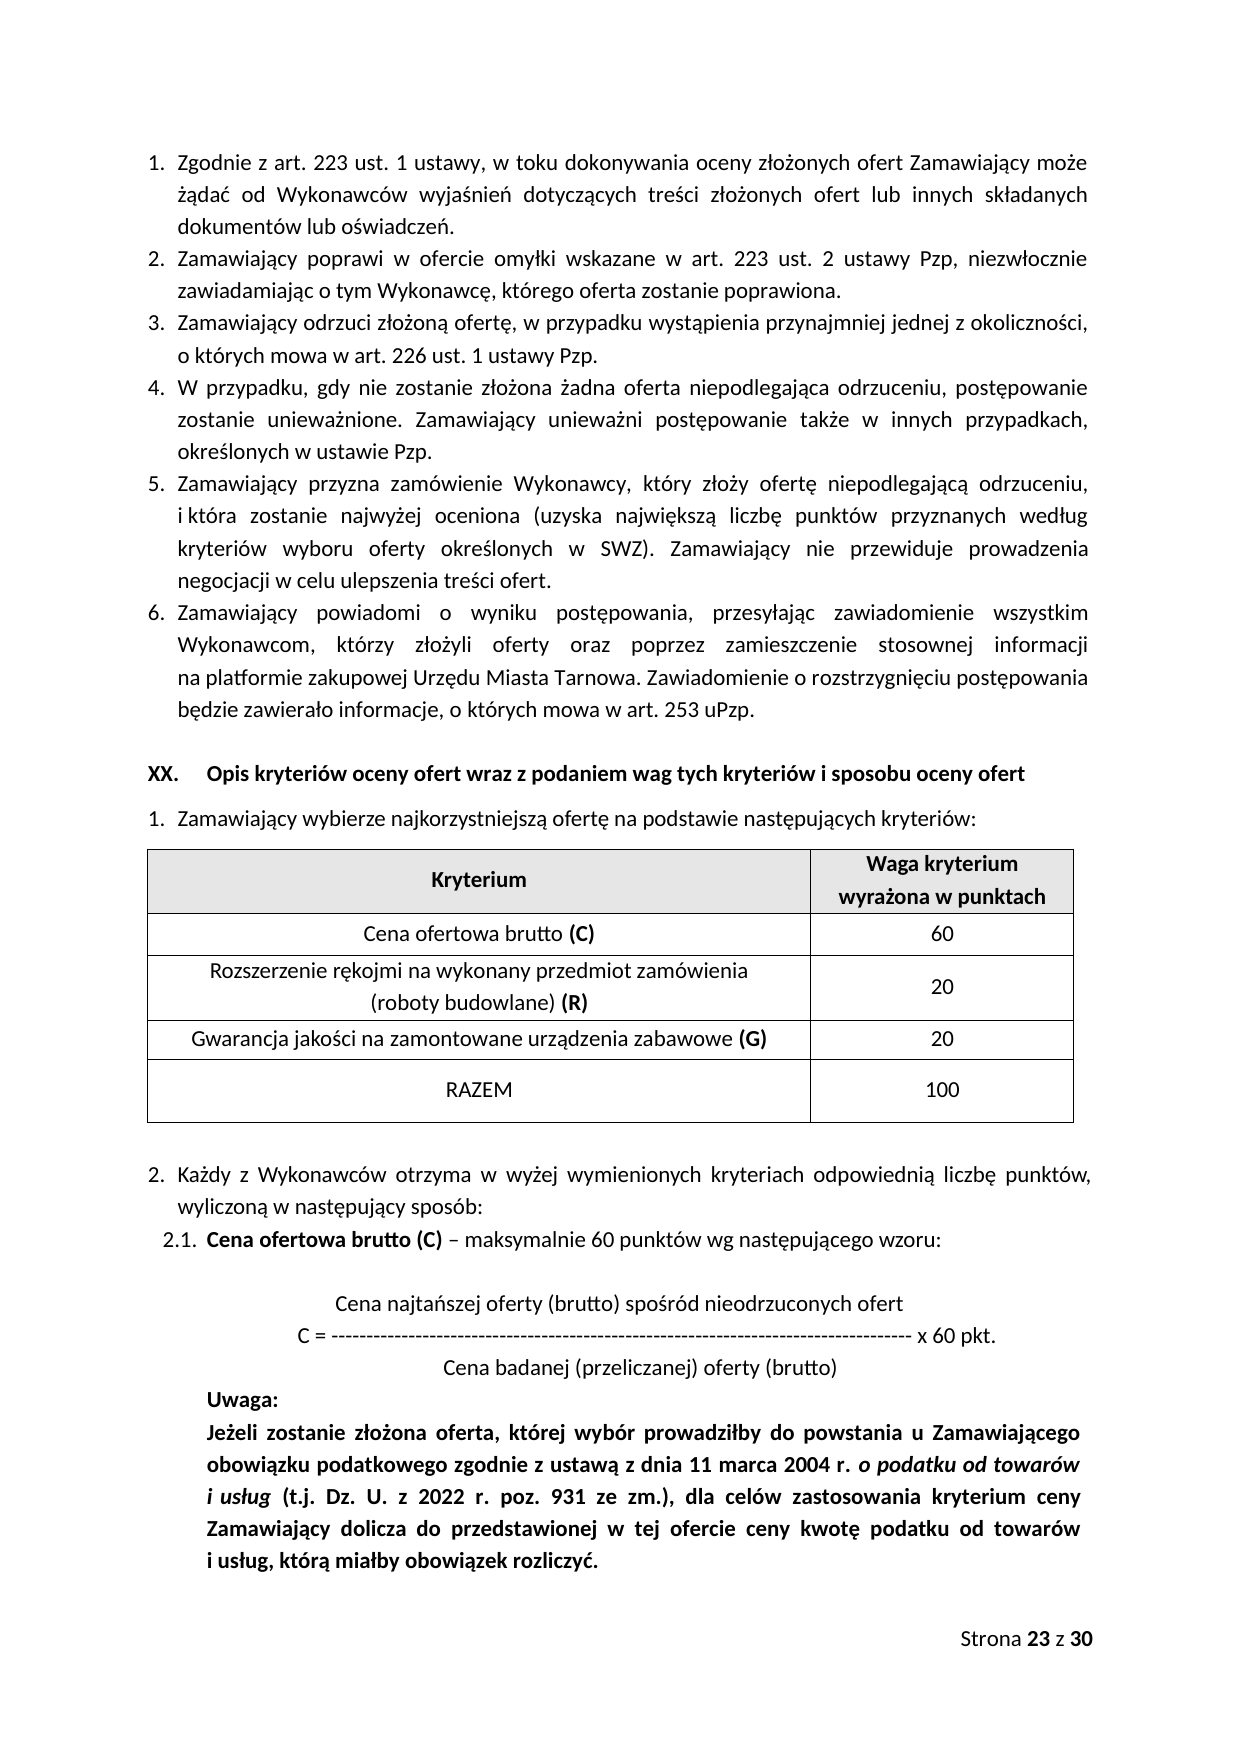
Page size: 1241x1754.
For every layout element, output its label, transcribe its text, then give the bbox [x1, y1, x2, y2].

table_cell 100 [811, 1060, 1073, 1122]
list W przypadku, gdy nie zostanie złożona żadna oferta niepodlegająca odrzuceniu, postępowanie zostanie unieważnione. Zamawiający unieważni postępowanie także w innych przypadkach, określonych w ustawie Pzp. [148, 373, 1090, 465]
text C = ----------------------------------------------------------------------------------- x 60 pkt. [297, 1321, 1093, 1349]
table_cell 60 [811, 914, 1073, 955]
list Opis kryteriów oceny ofert wraz z podaniem wag tych kryteriów i sposobu oceny ofert [148, 759, 1093, 787]
list Każdy z Wykonawców otrzyma w wyżej wymienionych kryteriach odpowiednią liczbę punktów, wyliczoną w następujący sposób: [148, 1160, 1093, 1221]
list Cena ofertowa brutto (C) – maksymalnie 60 punktów wg następującego wzoru: [162, 1225, 1093, 1253]
table_cell Gwarancja jakości na zamontowane urządzenia zabawowe (G) [148, 1021, 810, 1059]
table_cell 20 [811, 1021, 1073, 1059]
table_header Kryterium [148, 850, 810, 913]
text Cena badanej (przeliczanej) oferty (brutto) [409, 1353, 1093, 1381]
text Uwaga: [207, 1386, 1082, 1414]
table_header Waga kryterium wyrażona w punktach [811, 850, 1073, 913]
text Cena najtańszej oferty (brutto) spośród nieodrzuconych ofert [335, 1289, 1093, 1317]
table_cell Cena ofertowa brutto (C) [148, 914, 810, 955]
table_cell 20 [811, 956, 1073, 1019]
list Zamawiający poprawi w ofercie omyłki wskazane w art. 223 ust. 2 ustawy Pzp, niezwłocznie zawiadamiając o tym Wykonawcę, którego oferta zostanie poprawiona. [148, 244, 1090, 304]
list Zgodnie z art. 223 ust. 1 ustawy, w toku dokonywania oceny złożonych ofert Zamawiający może żądać od Wykonawców wyjaśnień dotyczących treści złożonych ofert lub innych składanych dokumentów lub oświadczeń. [148, 148, 1090, 240]
list Zamawiający odrzuci złożoną ofertę, w przypadku wystąpienia przynajmniej jednej z okoliczności, o których mowa w art. 226 ust. 1 ustawy Pzp. [148, 308, 1090, 369]
table_cell Rozszerzenie rękojmi na wykonany przedmiot zamówienia (roboty budowlane) (R) [148, 956, 810, 1019]
list Zamawiający powiadomi o wyniku postępowania, przesyłając zawiadomienie wszystkim Wykonawcom, którzy złożyli oferty oraz poprzez zamieszczenie stosownej informacji na platformie zakupowej Urzędu Miasta Tarnowa. Zawiadomienie o rozstrzygnięciu postępowania będzie zawierało informacje, o których mowa w art. 253 uPzp. [148, 598, 1090, 723]
text Jeżeli zostanie złożona oferta, której wybór prowadziłby do powstania u Zamawiającego obowiązku podatkowego zgodnie z ustawą z dnia 11 marca 2004 r. o podatku od towarów i usług (t.j. Dz. U. z 2022 r. poz. 931 ze zm.), dla celów zastosowania kryterium ceny Zamawiający dolicza do przedstawionej w tej ofercie ceny kwotę podatku od towarów i usług, którą miałby obowiązek rozliczyć. [207, 1418, 1082, 1574]
table_cell RAZEM [148, 1060, 810, 1122]
list Zamawiający przyzna zamówienie Wykonawcy, który złoży ofertę niepodlegającą odrzuceniu, i która zostanie najwyżej oceniona (uzyska największą liczbę punktów przyznanych według kryteriów wyboru oferty określonych w SWZ). Zamawiający nie przewiduje prowadzenia negocjacji w celu ulepszenia treści ofert. [148, 469, 1090, 594]
list Zamawiający wybierze najkorzystniejszą ofertę na podstawie następujących kryteriów: [148, 804, 1093, 832]
